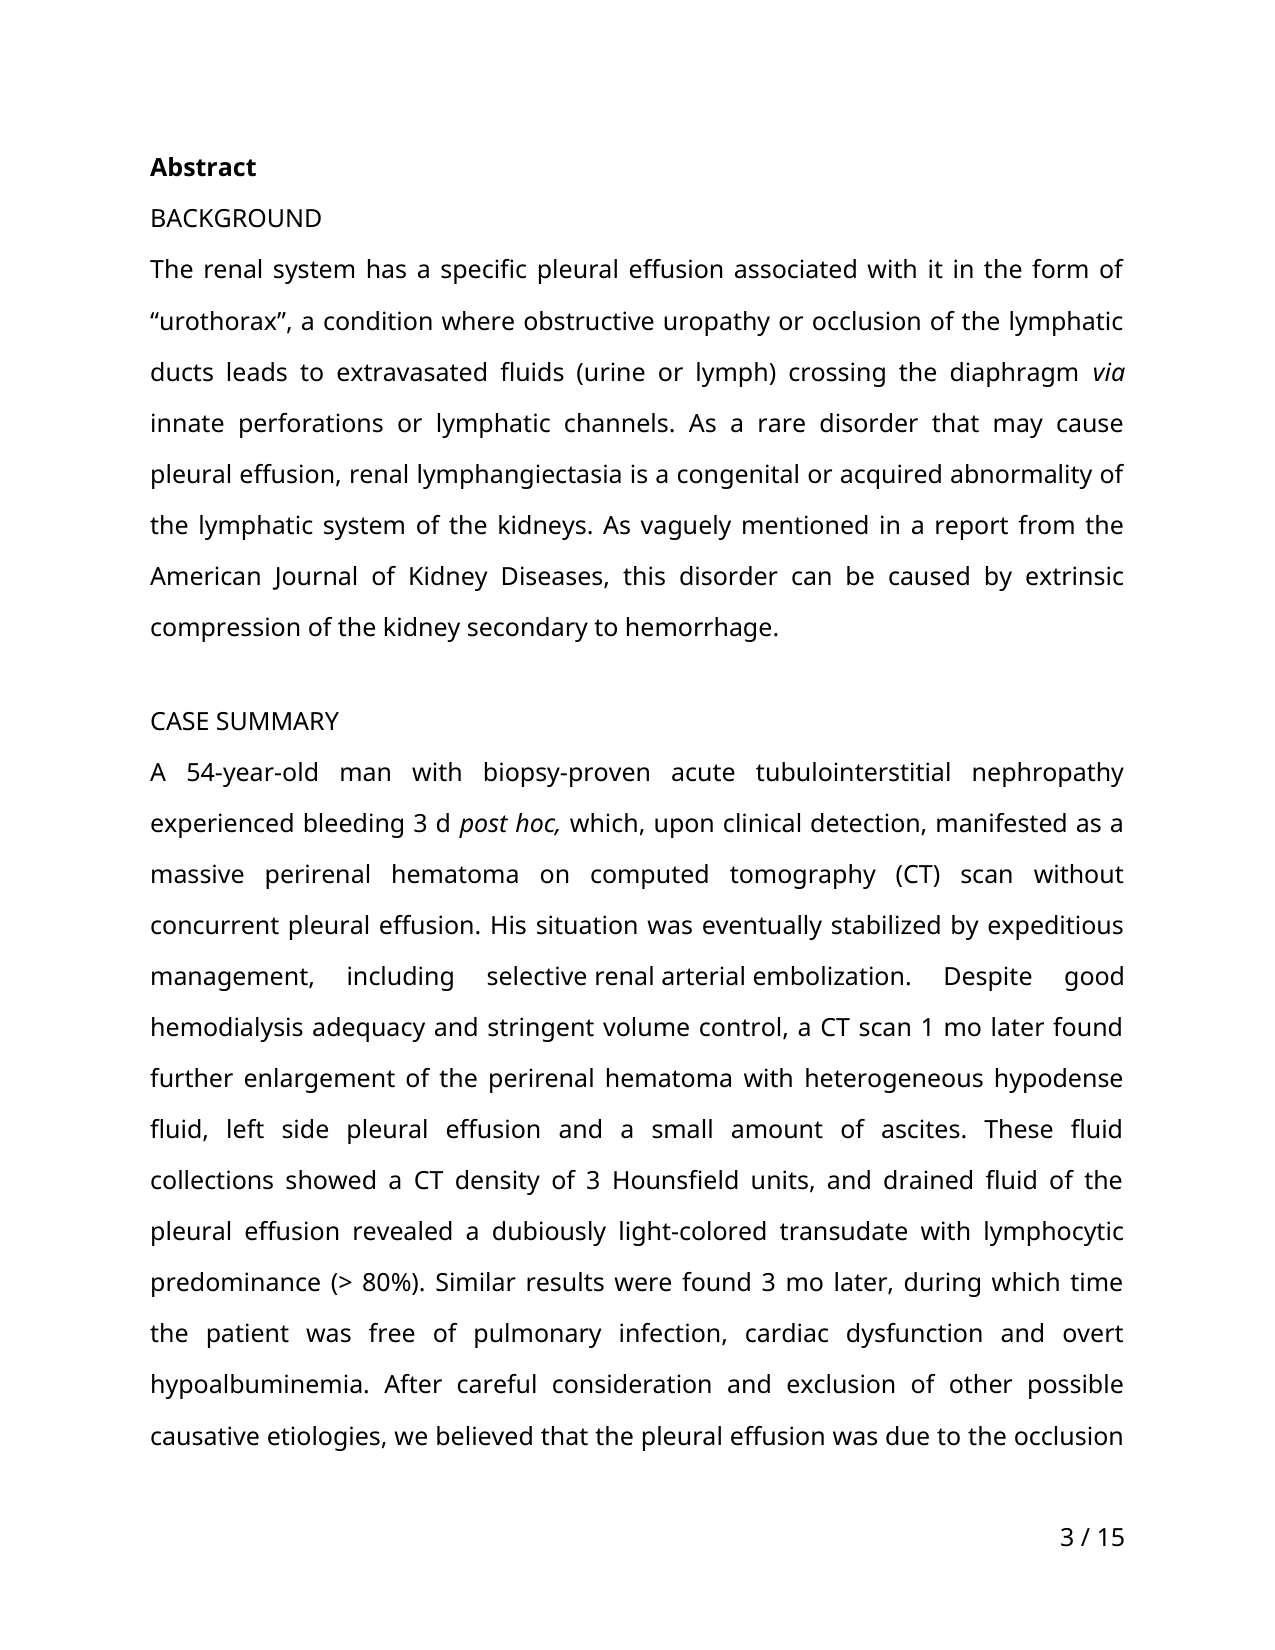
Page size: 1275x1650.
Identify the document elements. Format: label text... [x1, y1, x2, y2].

text The renal system has a specific pleural effusion associated with it in the form of “urothorax”, a condition where obstructive uropathy or occlusion of the lymphatic ducts leads to extravasated fluids (urine or lymph) crossing the diaphragm via innate perforations or lymphatic channels. As a rare disorder that may cause pleural effusion, renal lymphangiectasia is a congenital or acquired abnormality of the lymphatic system of the kidneys. As vaguely mentioned in a report from the American Journal of Kidney Diseases, this disorder can be caused by extrinsic compression of the kidney secondary to hemorrhage. [150, 252, 1125, 643]
text CASE SUMMARY [150, 703, 1125, 738]
text BACKGROUND [150, 201, 1125, 235]
text Abstract [150, 150, 1125, 184]
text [150, 754, 1125, 1452]
